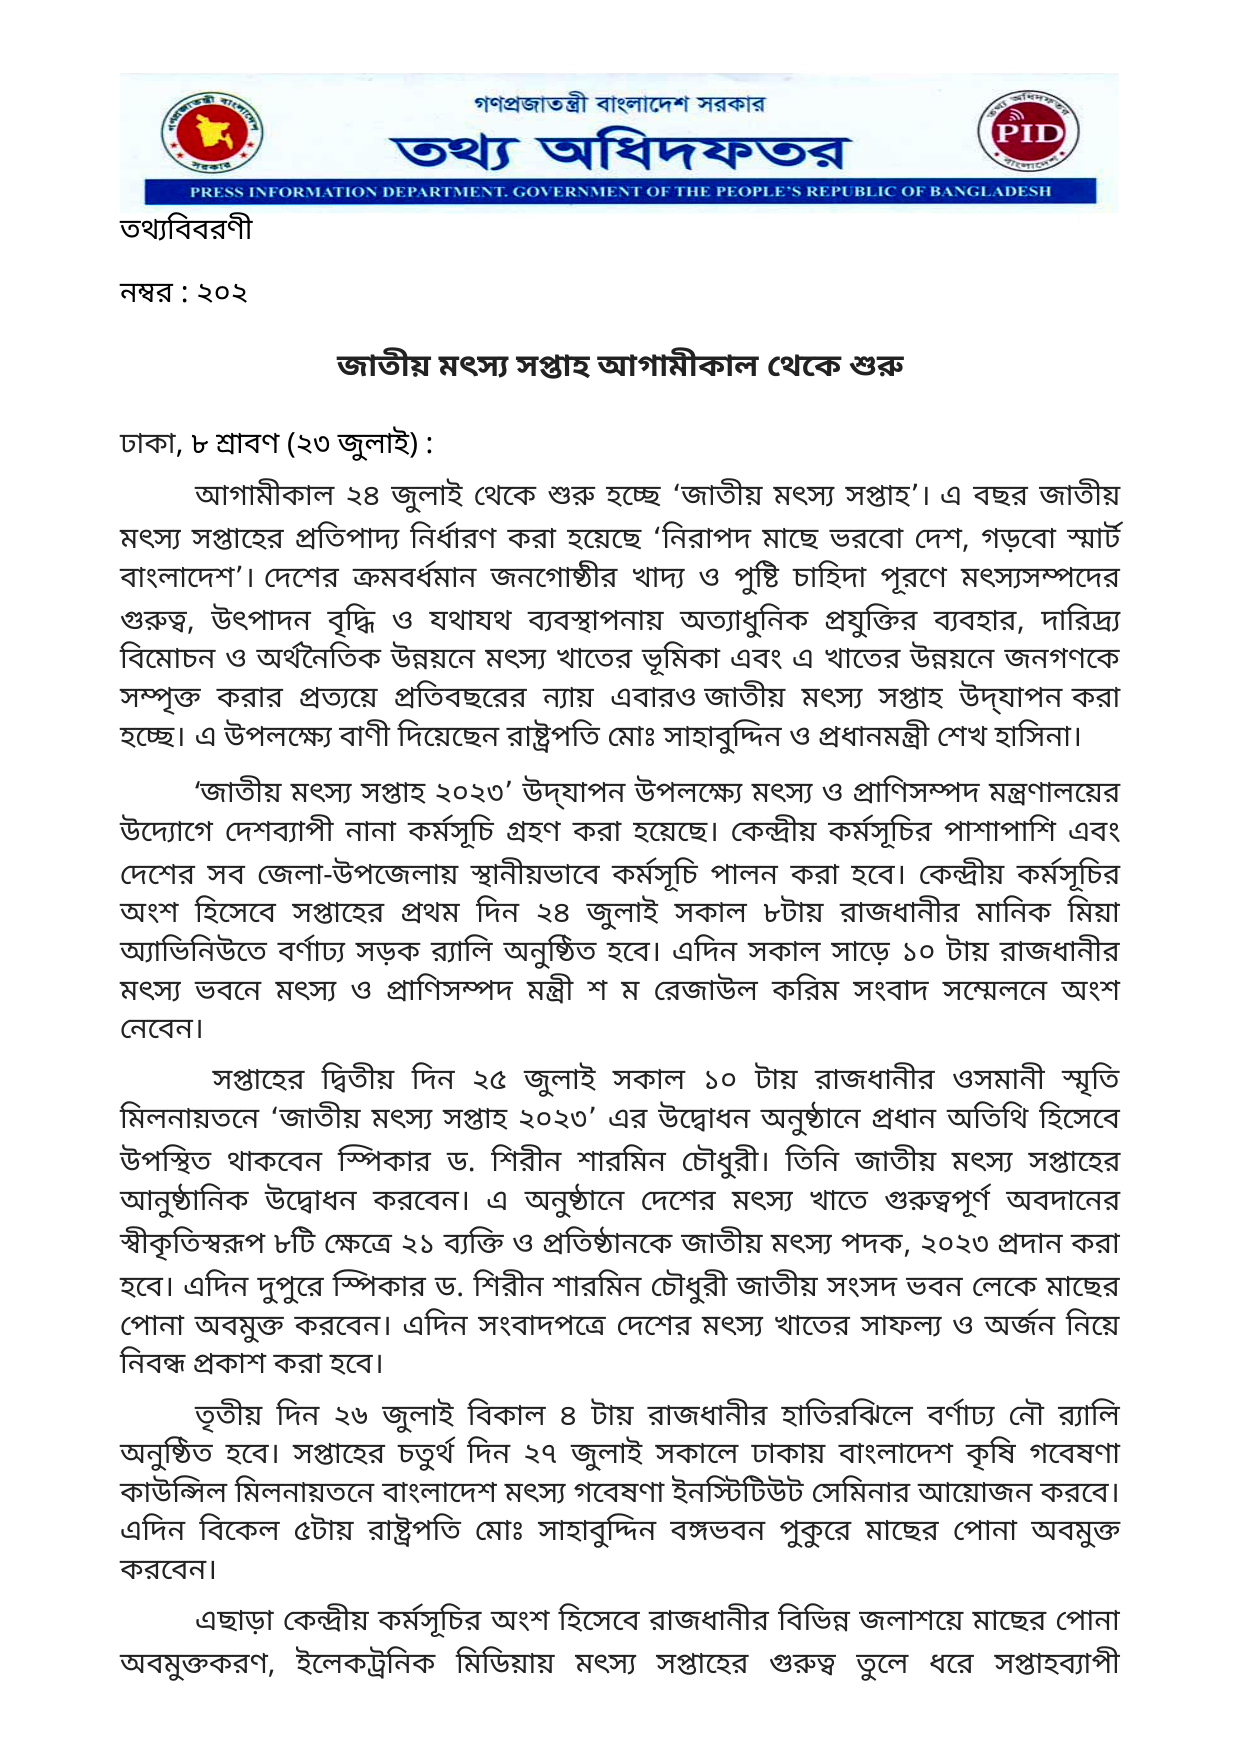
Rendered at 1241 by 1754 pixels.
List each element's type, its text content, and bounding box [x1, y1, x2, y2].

text সপ্তাহের দ্বিতীয় দিন ২৫ জুলাই সকাল ১০ টায় রাজধানীর ওসমানী স্মৃতি মিলনায়তনে ‘জাতীয় মৎস্য সপ্তাহ ২০২৩’ এর উদ্বোধন অনুষ্ঠানে প্রধান অতিথি হিসেবে উপস্থিত থাকবেন স্পিকার ড. শিরীন শারমিন চৌধুরী। তিনি জাতীয় মৎস্য সপ্তাহের আনুষ্ঠানিক উদ্বোধন করবেন। এ অনুষ্ঠানে দেশের মৎস্য খাতে গুরুত্বপূর্ণ অবদানের স্বীকৃতিস্বরূপ ৮টি ক্ষেত্রে ২১ ব্যক্তি ও প্রতিষ্ঠানকে জাতীয় মৎস্য পদক, ২০২৩ প্রদান করা হবে। এদিন দুপুরে স্পিকার ড. শিরীন শারমিন চৌধুরী জাতীয় সংসদ ভবন লেকে মাছের পোনা অবমুক্ত করবেন। এদিন সংবাদপত্রে দেশের মৎস্য খাতের সাফল্য ও অর্জন নিয়ে নিবন্ধ প্রকাশ করা হবে। [120, 1063, 1120, 1386]
text তৃতীয় দিন ২৬ জুলাই বিকাল ৪ টায় রাজধানীর হাতিরঝিলে বর্ণাঢ্য নৌ র‌্যালি অনুষ্ঠিত হবে। সপ্তাহের চতুর্থ দিন ২৭ জুলাই সকালে ঢাকায় বাংলাদেশ কৃষি গবেষণা কাউন্সিল মিলনায়তনে বাংলাদেশ মৎস্য গবেষণা ইনস্টিটিউট সেমিনার আয়োজন করবে। এদিন বিকেল ৫টায় রাষ্ট্রপতি মোঃ সাহাবুদ্দিন বঙ্গভবন পুকুরে মাছের পোনা অবমুক্ত করবেন। [120, 1398, 1120, 1591]
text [120, 1604, 1120, 1686]
text জাতীয় মৎস্য সপ্তাহ আগামীকাল থেকে শুরু [120, 348, 1120, 389]
text তথ্যবিবরণী নম্বর : ২০২ [120, 213, 1112, 314]
text আগামীকাল ২৪ জুলাই থেকে শুরু হচ্ছে ‘জাতীয় মৎস্য সপ্তাহ’। এ বছর জাতীয় মৎস্য সপ্তাহের প্রতিপাদ্য নির্ধারণ করা হয়েছে ‘নিরাপদ মাছে ভরবো দেশ, গড়বো স্মার্ট বাংলাদেশ’। দেশের ক্রমবর্ধমান জনগোষ্ঠীর খাদ্য ও পুষ্টি চাহিদা পূরণে মৎস্যসম্পদের গুরুত্ব, উৎপাদন বৃদ্ধি ও যথাযথ ব্যবস্থাপনায় অত্যাধুনিক প্রযুক্তির ব্যবহার, দারিদ্র্য বিমোচন ও অর্থনৈতিক উন্নয়নে মৎস্য খাতের ভূমিকা এবং এ খাতের উন্নয়নে জনগণকে সম্পৃক্ত করার প্রত্যয়ে প্রতিবছরের ন্যায় এবারও জাতীয় মৎস্য সপ্তাহ উদ্‌যাপন করা হচ্ছে। এ উপলক্ষ্যে বাণী দিয়েছেন রাষ্ট্রপতি মোঃ সাহাবুদ্দিন ও প্রধানমন্ত্রী শেখ হাসিনা। [120, 478, 1120, 759]
text ঢাকা, ৮ শ্রাবণ (২৩ জুলাই) : [120, 423, 1117, 466]
text ‘জাতীয় মৎস্য সপ্তাহ ২০২৩’ উদ্‌যাপন উপলক্ষ্যে মৎস্য ও প্রাণিসম্পদ মন্ত্রণালয়ের উদ্যোগে দেশব্যাপী নানা কর্মসূচি গ্রহণ করা হয়েছে। কেন্দ্রীয় কর্মসূচির পাশাপাশি এবং দেশের সব জেলা-উপজেলায় স্থানীয়ভাবে কর্মসূচি পালন করা হবে। কেন্দ্রীয় কর্মসূচির অংশ হিসেবে সপ্তাহের প্রথম দিন ২৪ জুলাই সকাল ৮টায় রাজধানীর মানিক মিয়া অ্যাভিনিউতে বর্ণাঢ্য সড়ক র‌্যালি অনুষ্ঠিত হবে। এদিন সকাল সাড়ে ১০ টায় রাজধানীর মৎস্য ভবনে মৎস্য ও প্রাণিসম্পদ মন্ত্রী শ ম রেজাউল করিম সংবাদ সম্মেলনে অংশ নেবেন। [120, 771, 1120, 1051]
